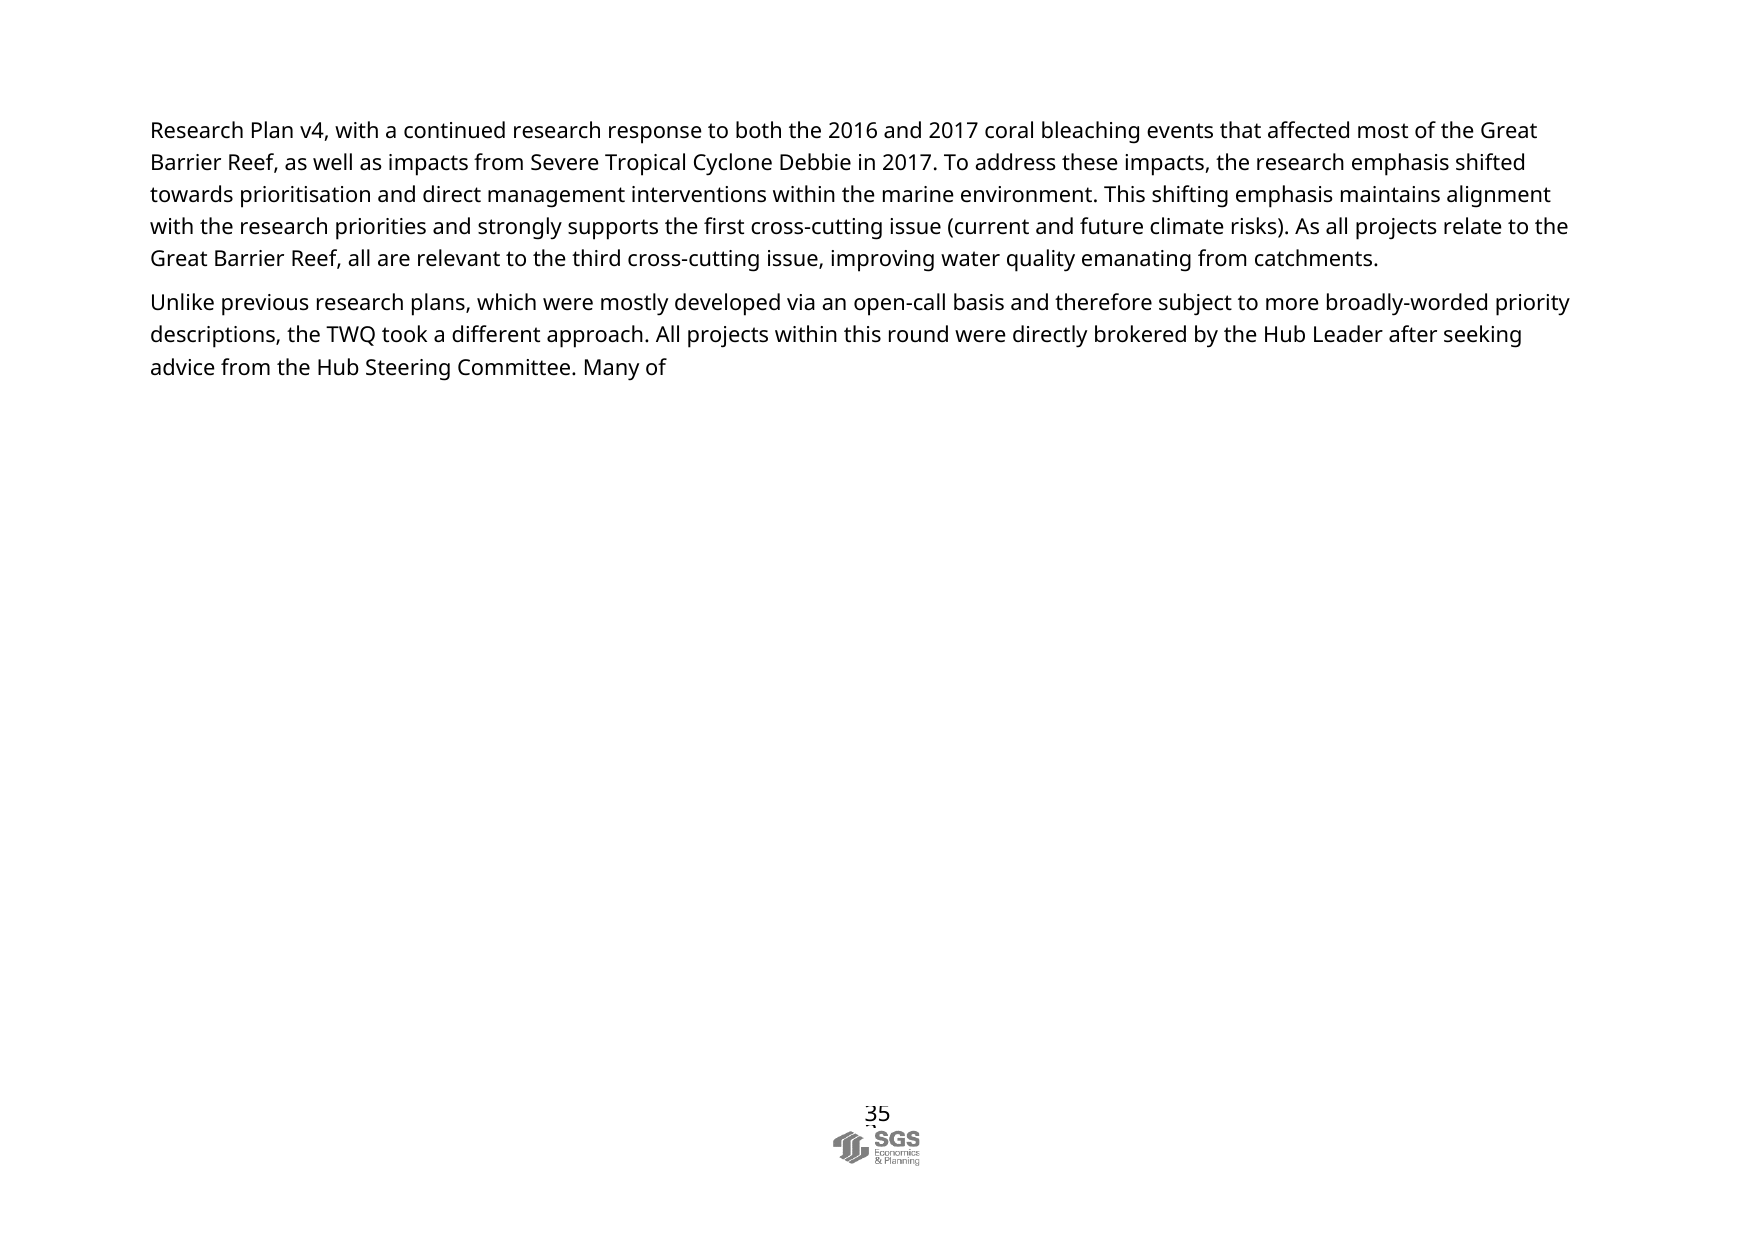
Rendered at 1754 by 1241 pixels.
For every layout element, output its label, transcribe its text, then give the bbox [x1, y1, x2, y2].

text Unlike previous research plans, which were mostly developed via an open-call basis and therefore subject to more broadly-worded priority descriptions, the TWQ took a different approach. All projects within this round were directly brokered by the Hub Leader after seeking advice from the Hub Steering Committee. Many of [150, 287, 1578, 381]
picture [833, 1130, 920, 1166]
